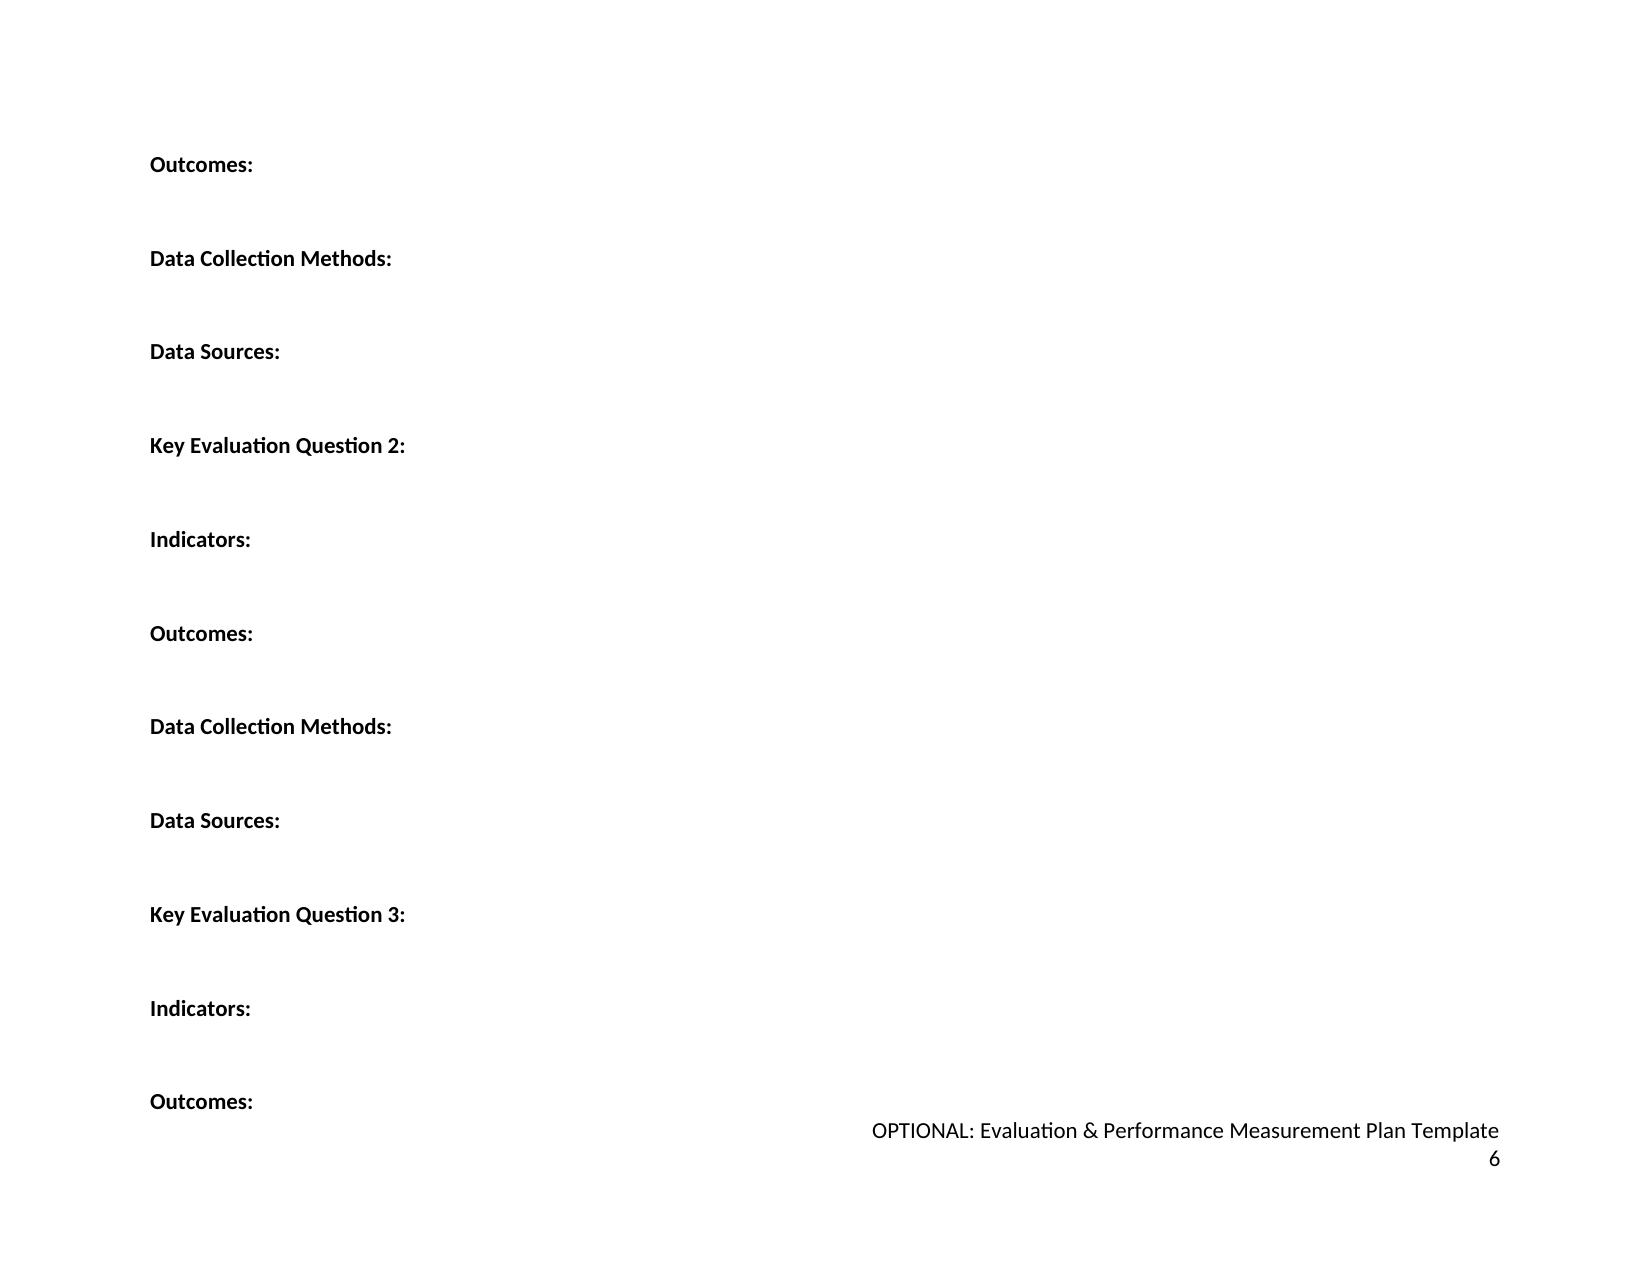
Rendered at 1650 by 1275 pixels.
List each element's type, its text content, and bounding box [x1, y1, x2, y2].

text Data Collection Methods: [150, 712, 1500, 741]
text Indicators: [150, 525, 1500, 553]
text Data Collection Methods: [150, 244, 1500, 272]
text Indicators: [150, 994, 1500, 1022]
text Outcomes: [150, 1087, 1500, 1116]
text Key Evaluation Question 3: [150, 900, 1500, 928]
text Data Sources: [150, 806, 1500, 834]
text Key Evaluation Question 2: [150, 431, 1500, 459]
text Outcomes: [150, 150, 1500, 178]
text Data Sources: [150, 337, 1500, 366]
text Outcomes: [150, 619, 1500, 647]
